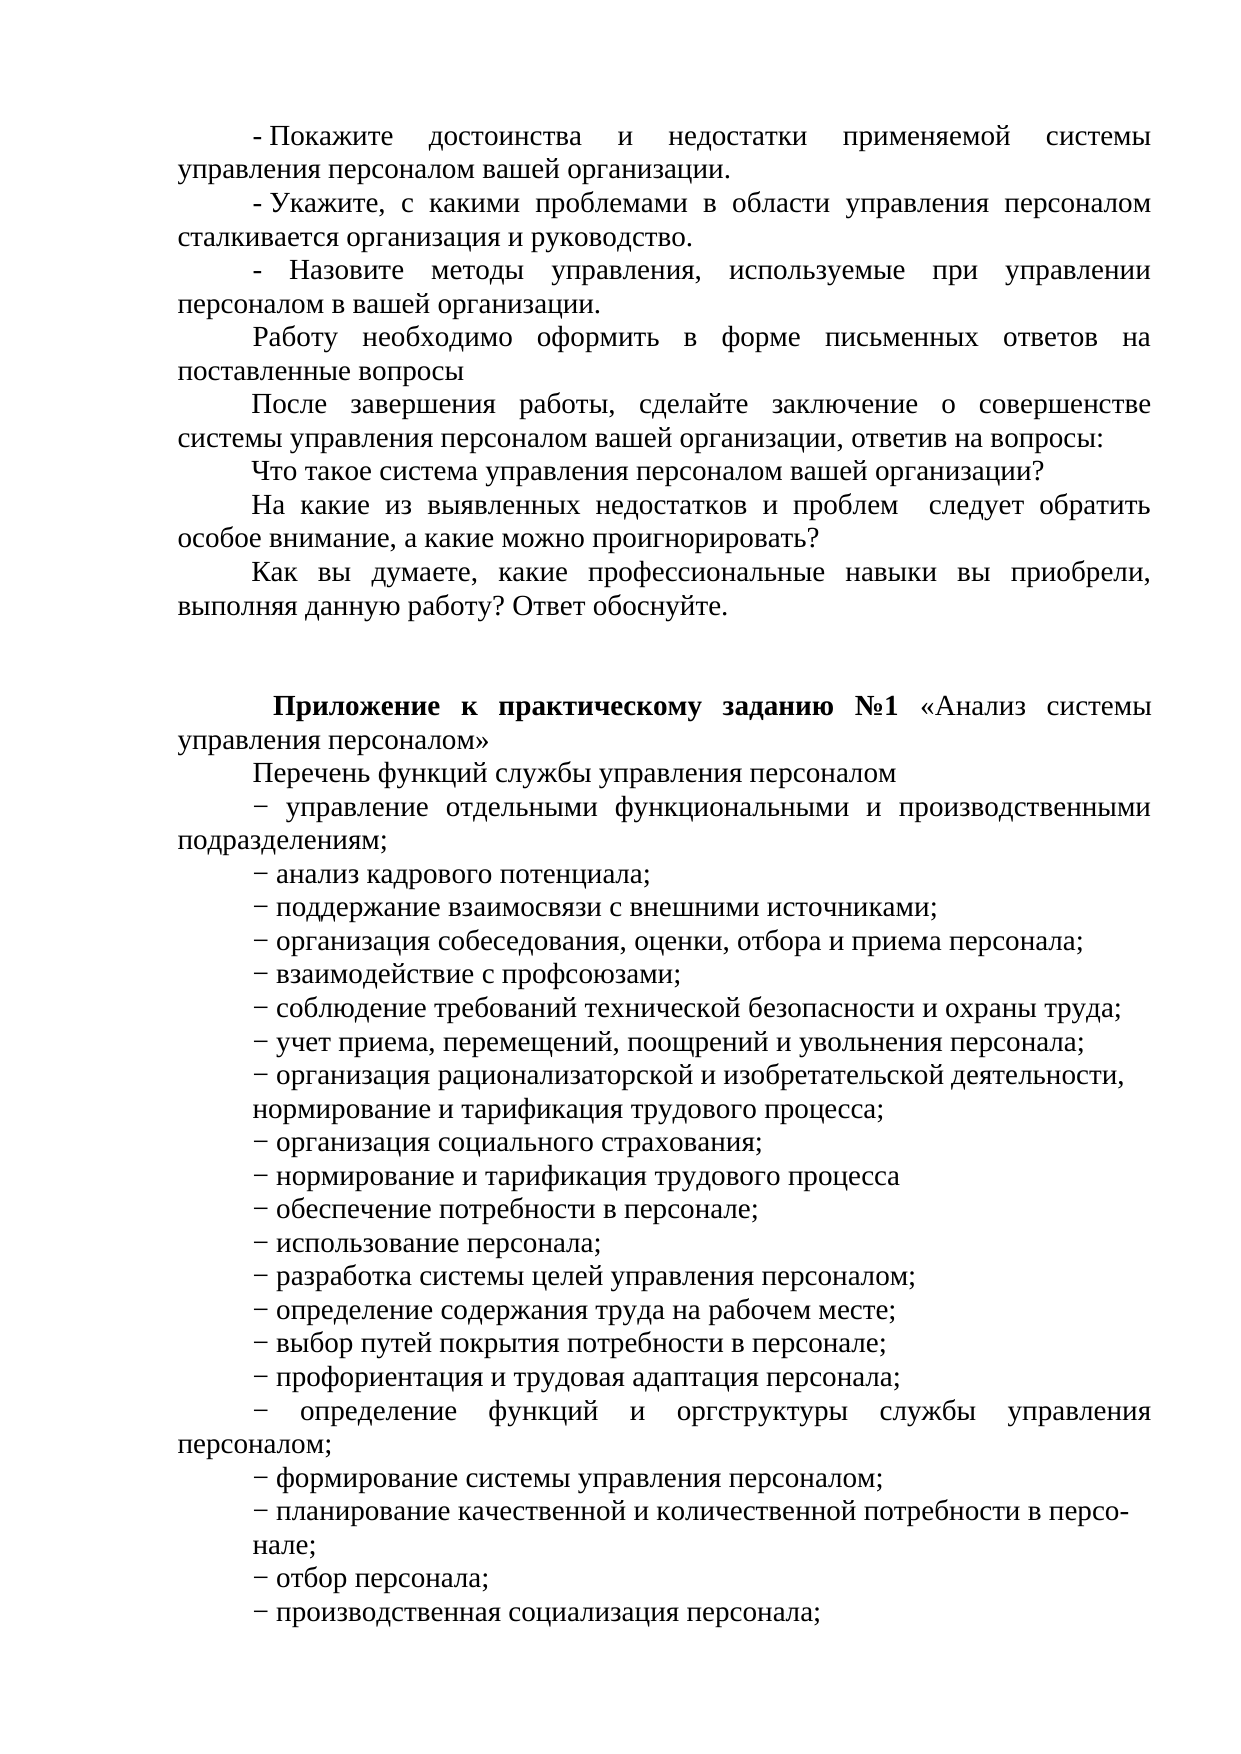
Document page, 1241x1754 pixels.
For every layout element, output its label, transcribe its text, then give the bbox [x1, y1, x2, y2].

text Практическое задание №1. «Анализ системы управления персоналом» [233, 250, 1152, 284]
text На какие из выявленных недостатков и проблем следует обратить особое внимание, а какие можно проигнорировать? [177, 955, 1152, 1022]
list − управление отдельными функциональными и производственными подразделениям; [177, 1257, 1152, 1324]
text Работу необходимо оформить в форме письменных ответов на поставленные вопросы [177, 787, 1152, 854]
text Проведите анализ системы управления персоналом вашей организации, используя следующие уточняемые вопросы: [177, 284, 1152, 351]
list − организация социального страхования; [177, 1592, 1152, 1626]
list Case-задания для демонстрации практических умений и навыков [252, 152, 1152, 185]
list − организация рационализаторской и изобретательской деятельности, [177, 1525, 1152, 1558]
list Перечень функций службы упрaвления персонaлом [177, 1223, 1152, 1257]
text - Дайте общую характеристику системе управления персоналом вашей организации. [177, 351, 1152, 418]
text - Назовите какие элементы она включает и охарактеризуйте их. [177, 418, 1152, 452]
list − соблюдение требований технической безопасности и охраны труда; [177, 1458, 1152, 1491]
list − учет приема, перемещений, поощрений и увольнения персонала; [177, 1491, 1152, 1525]
text - Укажите, с какими проблемами в области управления персоналом сталкивается организация и руководство. [177, 653, 1152, 720]
list нормирование и тарификация трудового процесса; [177, 1558, 1152, 1592]
list Приложение к практическому заданию №1 «Анализ системы управления персоналом» [177, 1156, 1152, 1223]
text Что такое система управления персоналом вашей организации? [177, 921, 1152, 955]
list − анализ кадрового потенциала; [177, 1324, 1152, 1357]
text - Назовите методы управления, используемые при управлении персоналом в вашей организации. [177, 720, 1152, 787]
text Как вы думаете, какие профессиональные навыки вы приобрели, выполняя данную работу? Ответ обоснуйте. [177, 1022, 1152, 1089]
list − организация собеседования, оценки, отбора и приема персонала; [177, 1391, 1152, 1424]
text - Оцените существующую взаимосвязь между этими элементами используя организационную структуру. [177, 519, 1152, 586]
list − взаимодействие с профсоюзами; [177, 1424, 1152, 1458]
list − поддержание взаимосвязи с внешними источниками; [177, 1357, 1152, 1391]
text После завершения работы, сделайте заключение о совершенстве системы управления персоналом вашей организации, ответив на вопросы: [177, 854, 1152, 921]
text - Покажите достоинства и недостатки применяемой системы управления персоналом вашей организации. [177, 586, 1152, 653]
text - Распределите перечисленные в приложении к заданию функции системы управления персоналом по подсистемам. [177, 452, 1152, 519]
